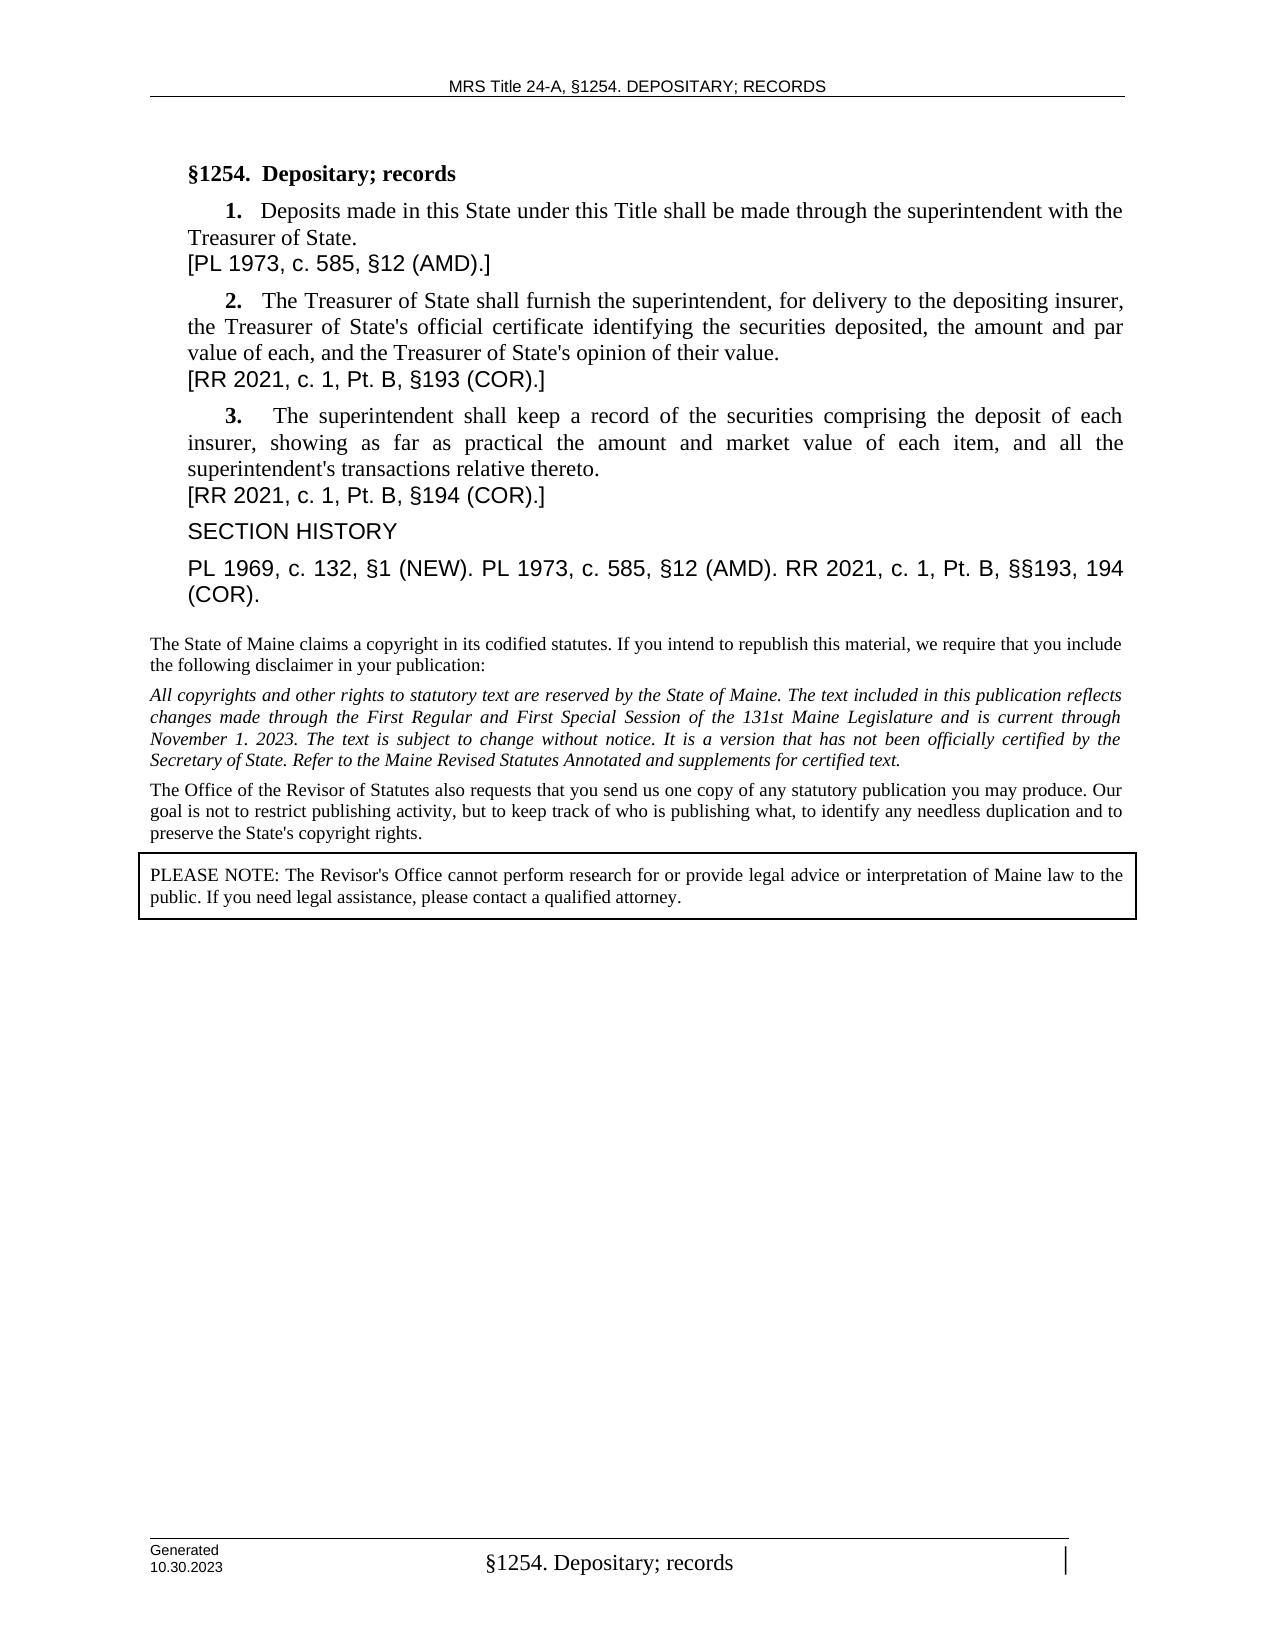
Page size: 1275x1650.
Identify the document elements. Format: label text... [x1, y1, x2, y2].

text SECTION HISTORY [187, 518, 1125, 545]
text 2. The Treasurer of State shall furnish the superintendent, for delivery to the depositing insurer, the Treasurer of State's official certificate identifying the securities deposited, the amount and par value of each, and the Treasurer of State's opinion of their value. [187, 287, 1125, 366]
text [PL 1973, c. 585, §12 (AMD).] [187, 250, 1125, 276]
text All copyrights and other rights to statutory text are reserved by the State of Maine. The text included in this publication reflects changes made through the First Regular and First Special Session of the 131st Maine Legislature and is current through November 1. 2023 . The text is subject to change without notice. It is a version that has not been officially certified by the Secretary of State. Refer to the Maine Revised Statutes Annotated and supplements for certified text. [150, 684, 1125, 771]
text The State of Maine claims a copyright in its codified statutes. If you intend to republish this material, we require that you include the following disclaimer in your publication: [150, 633, 1125, 676]
text 3. The superintendent shall keep a record of the securities comprising the deposit of each insurer, showing as far as practical the amount and market value of each item, and all the superintendent's transactions relative thereto. [187, 402, 1125, 482]
text §1254. Depositary; records [187, 160, 1125, 187]
text The Office of the Revisor of Statutes also requests that you send us one copy of any statutory publication you may produce. Our goal is not to restrict publishing activity, but to keep track of who is publishing what, to identify any needless duplication and to preserve the State's copyright rights. [150, 779, 1125, 843]
text PL 1969, c. 132, §1 (NEW). PL 1973, c. 585, §12 (AMD). RR 2021, c. 1, Pt. B, §§193, 194 (COR). [187, 555, 1125, 608]
text 1. Deposits made in this State under this Title shall be made through the superintendent with the Treasurer of State. [187, 197, 1125, 250]
text [RR 2021, c. 1, Pt. B, §193 (COR).] [187, 366, 1125, 392]
text [RR 2021, c. 1, Pt. B, §194 (COR).] [187, 482, 1125, 508]
text PLEASE NOTE: The Revisor's Office cannot perform research for or provide legal advice or interpretation of Maine law to the public. If you need legal assistance, please contact a qualified attorney. [140, 854, 1135, 918]
